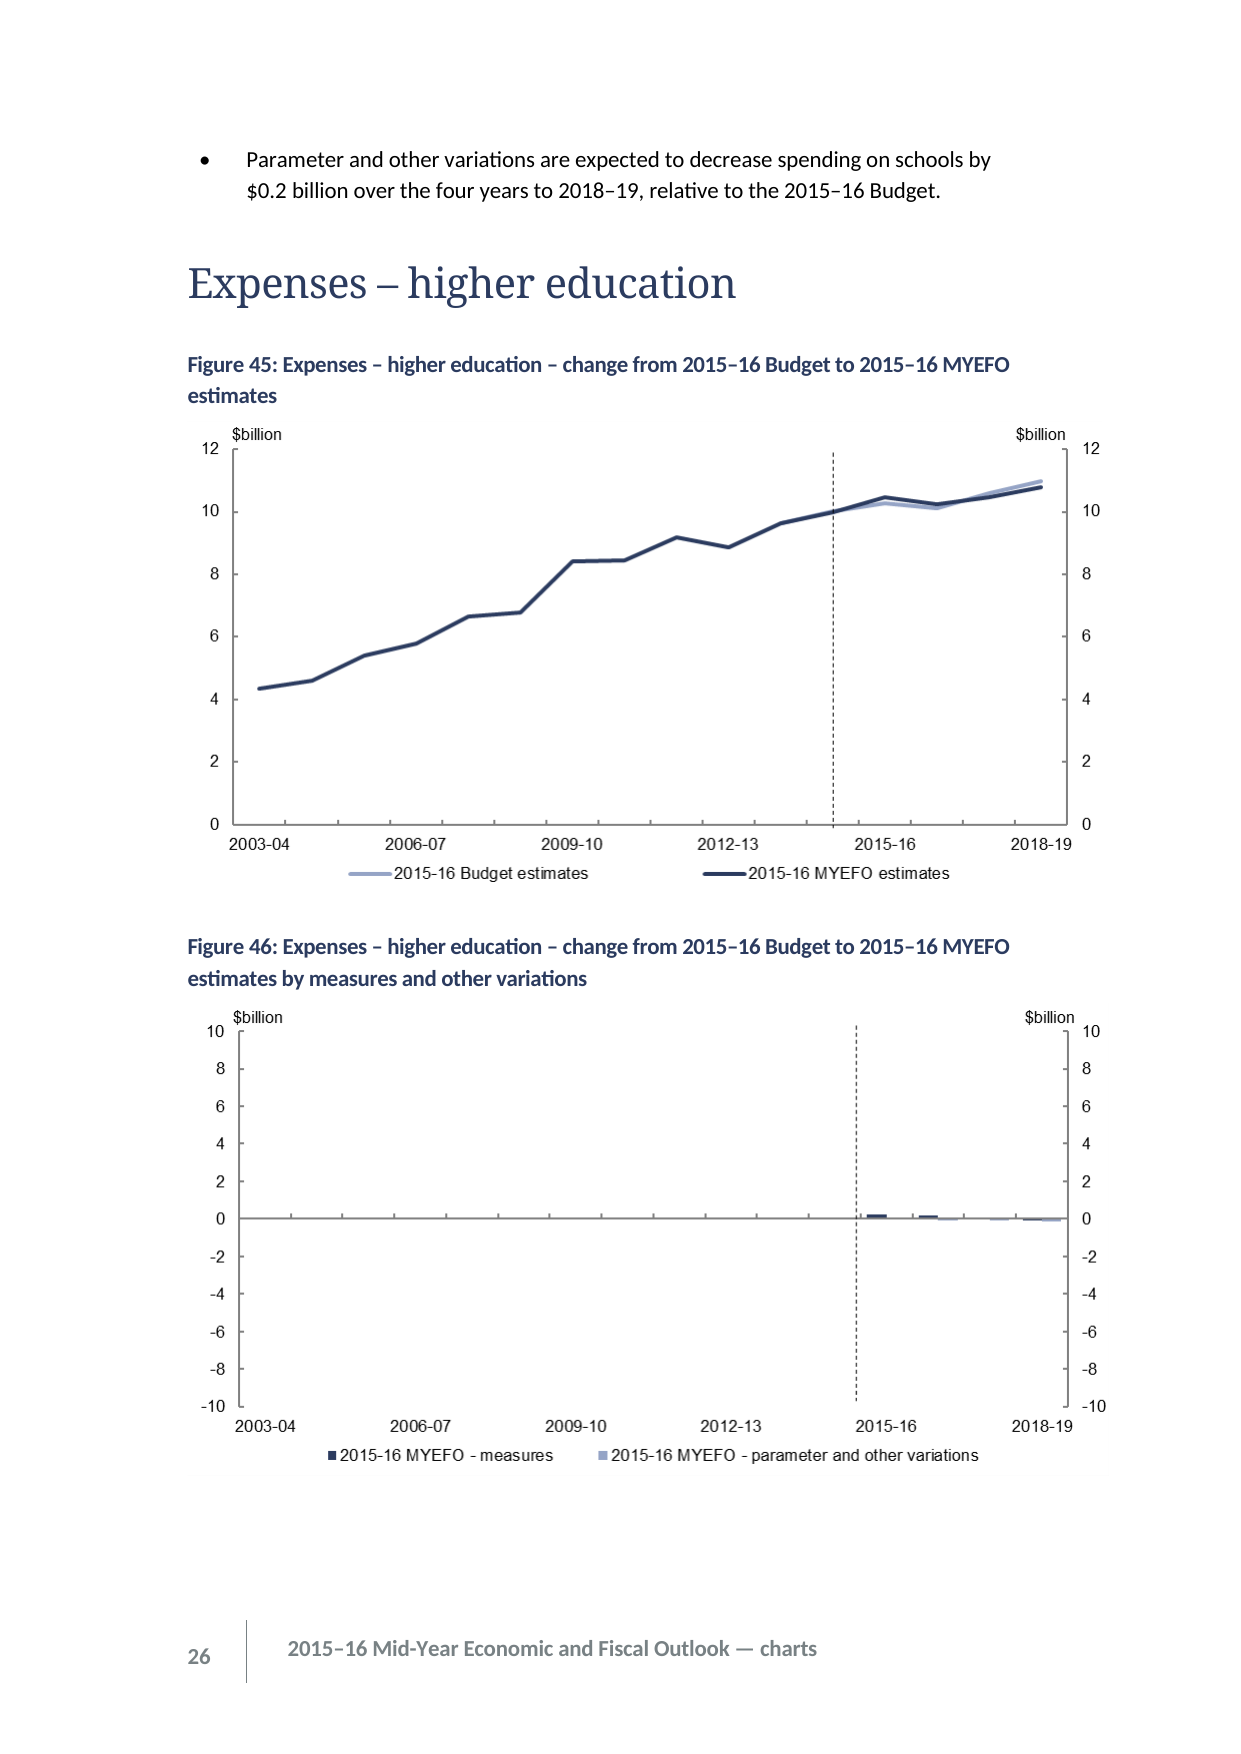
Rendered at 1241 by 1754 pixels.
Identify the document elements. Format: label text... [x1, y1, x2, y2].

picture [187, 420, 1103, 894]
picture [187, 1003, 1110, 1477]
text Figure 46: Expenses – higher education – change from 2015–16 Budget to 2015–16 MYEFO estimates by measures and other variations [187, 929, 1053, 992]
list Parameter and other variations are expected to decrease spending on schools by $0.2 billion over the four years to 2018–19, relative to the 2015–16 Budget. [199, 142, 1053, 204]
text Figure 45: Expenses – higher education – change from 2015–16 Budget to 2015–16 MYEFO estimates [187, 346, 1053, 409]
subtitle Expenses – higher education [187, 254, 1053, 311]
